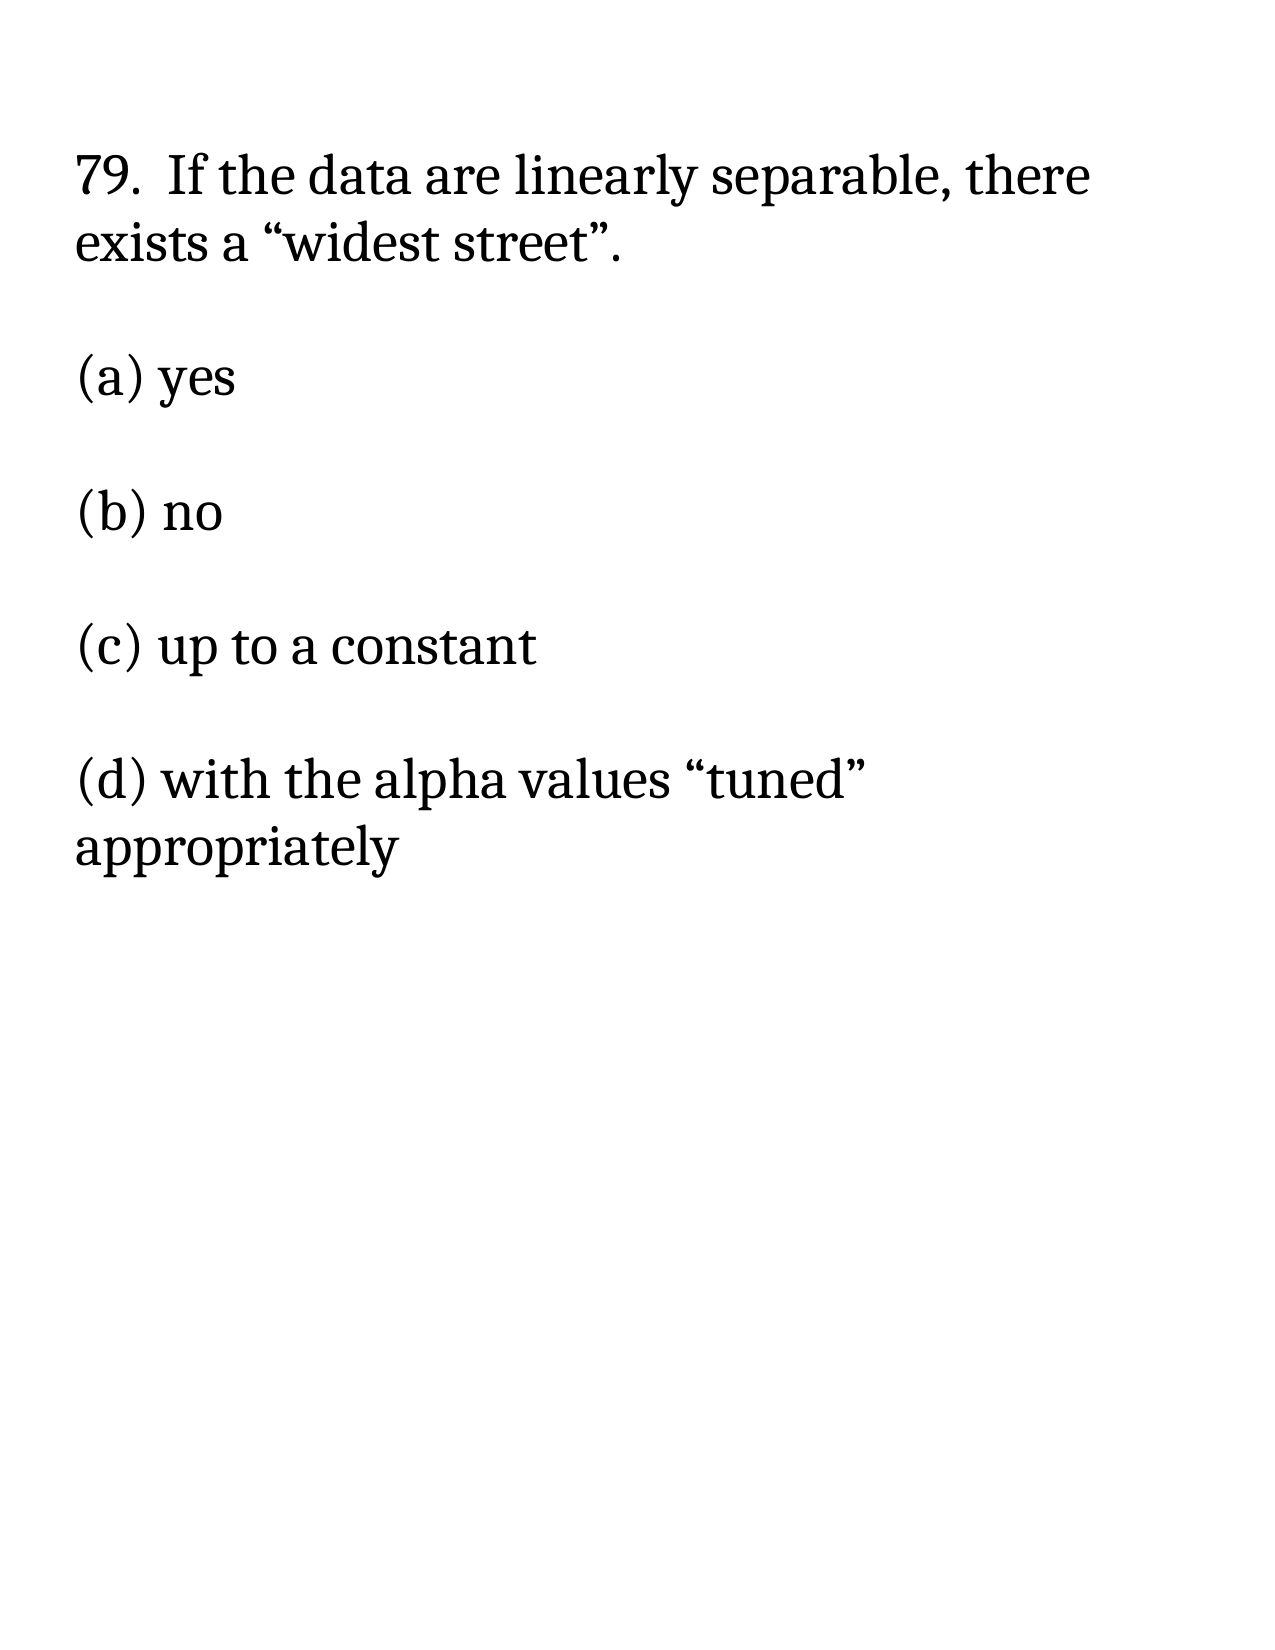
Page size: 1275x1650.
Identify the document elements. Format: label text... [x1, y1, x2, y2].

text (b) no [75, 477, 1200, 544]
text (c) up to a constant [75, 612, 1200, 679]
text (a) yes [75, 343, 1200, 410]
text 79. If the data are linearly separable, there exists a “widest street”. [75, 142, 1200, 276]
text (d) with the alpha values “tuned” appropriately [75, 746, 1200, 880]
